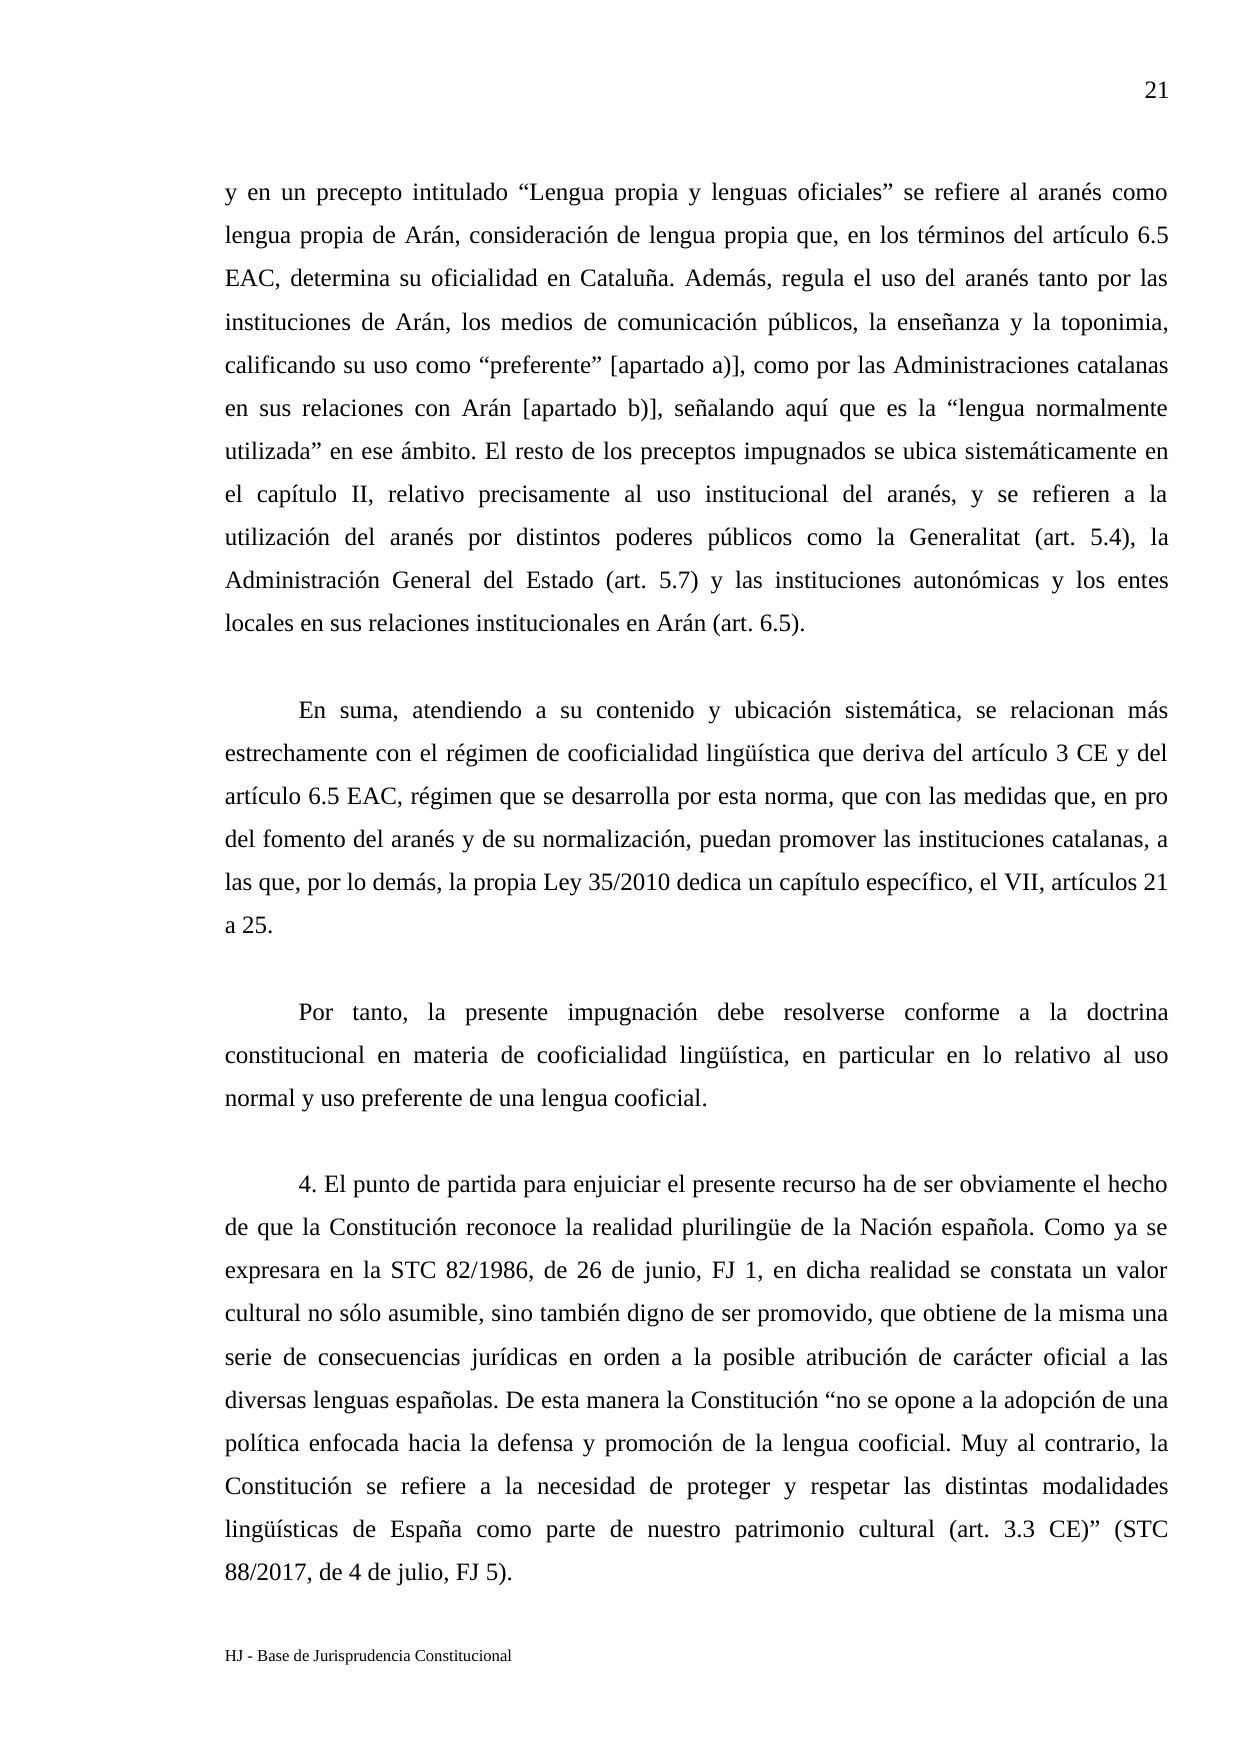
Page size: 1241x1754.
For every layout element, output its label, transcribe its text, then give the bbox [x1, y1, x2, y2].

text Por tanto, la presente impugnación debe resolverse conforme a la doctrina constitucional en materia de cooficialidad lingüística, en particular en lo relativo al uso normal y uso preferente de una lengua cooficial. [224, 997, 1169, 1112]
text En suma, atendiendo a su contenido y ubicación sistemática, se relacionan más estrechamente con el régimen de cooficialidad lingüística que deriva del artículo 3 CE y del artículo 6.5 EAC, régimen que se desarrolla por esta norma, que con las medidas que, en pro del fomento del aranés y de su normalización, puedan promover las instituciones catalanas, a las que, por lo demás, la propia Ley 35/2010 dedica un capítulo específico, el VII, artículos 21 a 25. [224, 695, 1169, 939]
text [224, 177, 1169, 637]
text 4. El punto de partida para enjuiciar el presente recurso ha de ser obviamente el hecho de que la Constitución reconoce la realidad plurilingüe de la Nación española. Como ya se expresara en la STC 82/1986, de 26 de junio, FJ 1, en dicha realidad se constata un valor cultural no sólo asumible, sino también digno de ser promovido, que obtiene de la misma una serie de consecuencias jurídicas en orden a la posible atribución de carácter oficial a las diversas lenguas españolas. De esta manera la Constitución “no se opone a la adopción de una política enfocada hacia la defensa y promoción de la lengua cooficial. Muy al contrario, la Constitución se refiere a la necesidad de proteger y respetar las distintas modalidades lingüísticas de España como parte de nuestro patrimonio cultural (art. 3.3 CE)” (STC 88/2017, de 4 de julio, FJ 5). [224, 1169, 1169, 1586]
